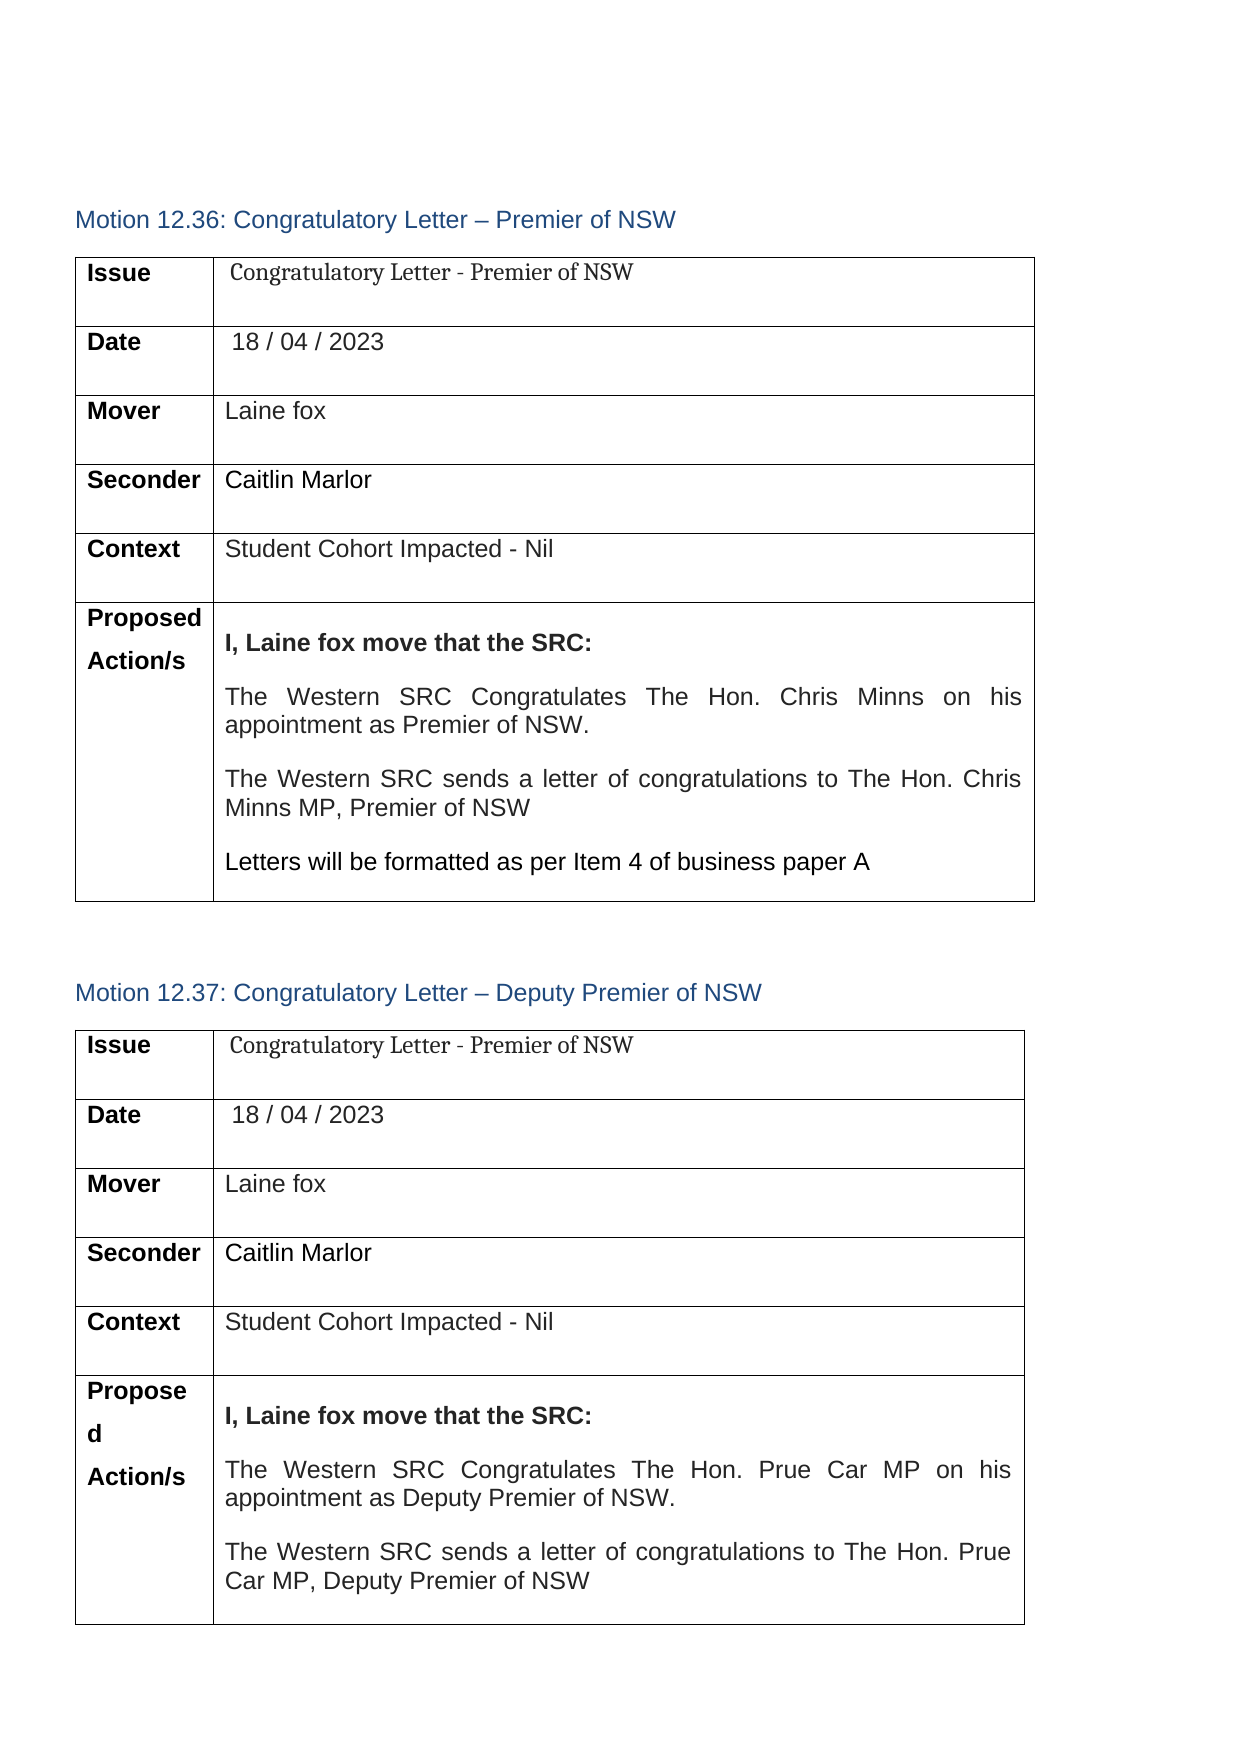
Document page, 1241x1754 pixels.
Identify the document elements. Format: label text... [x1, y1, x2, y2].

table_cell Laine fox [214, 1169, 1024, 1237]
table_cell Caitlin Marlor [214, 1238, 1024, 1306]
table_header Congratulatory Letter - Premier of NSW [214, 1031, 1024, 1098]
table_cell Mover [76, 396, 213, 464]
table_cell Laine fox [214, 396, 1034, 464]
table_cell I, Laine fox move that the SRC: The Western SRC Congratulates The Hon. Chris Minns on his appointment as Premier of NSW. The Western SRC sends a letter of congratulations to The Hon. Chris Minns MP, Premier of NSW Letters will be formatted as per Item 4 of business paper A [214, 603, 1034, 901]
table_cell Proposed Action/s [76, 1376, 213, 1624]
table_header Congratulatory Letter - Premier of NSW [214, 258, 1034, 326]
table_cell Student Cohort Impacted - Nil [214, 1307, 1024, 1375]
table_header Issue [76, 1031, 213, 1098]
table_header Issue [76, 258, 213, 326]
table_cell Seconder [76, 465, 213, 533]
table_cell Date [76, 327, 213, 395]
table_cell Mover [76, 1169, 213, 1237]
table_cell Context [76, 1307, 213, 1375]
table_cell Date [76, 1100, 213, 1168]
table_cell Caitlin Marlor [214, 465, 1034, 533]
subtitle Motion 12.37: Congratulatory Letter – Deputy Premier of NSW [75, 978, 1165, 1007]
subtitle Motion 12.36: Congratulatory Letter – Premier of NSW [75, 205, 1165, 234]
table_cell 18 / 04 / 2023 [214, 327, 1034, 395]
table_cell Proposed Action/s [76, 603, 213, 901]
table_cell Context [76, 534, 213, 602]
table_cell Student Cohort Impacted - Nil [214, 534, 1034, 602]
table_cell 18 / 04 / 2023 [214, 1100, 1024, 1168]
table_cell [214, 1376, 1024, 1624]
table_cell Seconder [76, 1238, 213, 1306]
